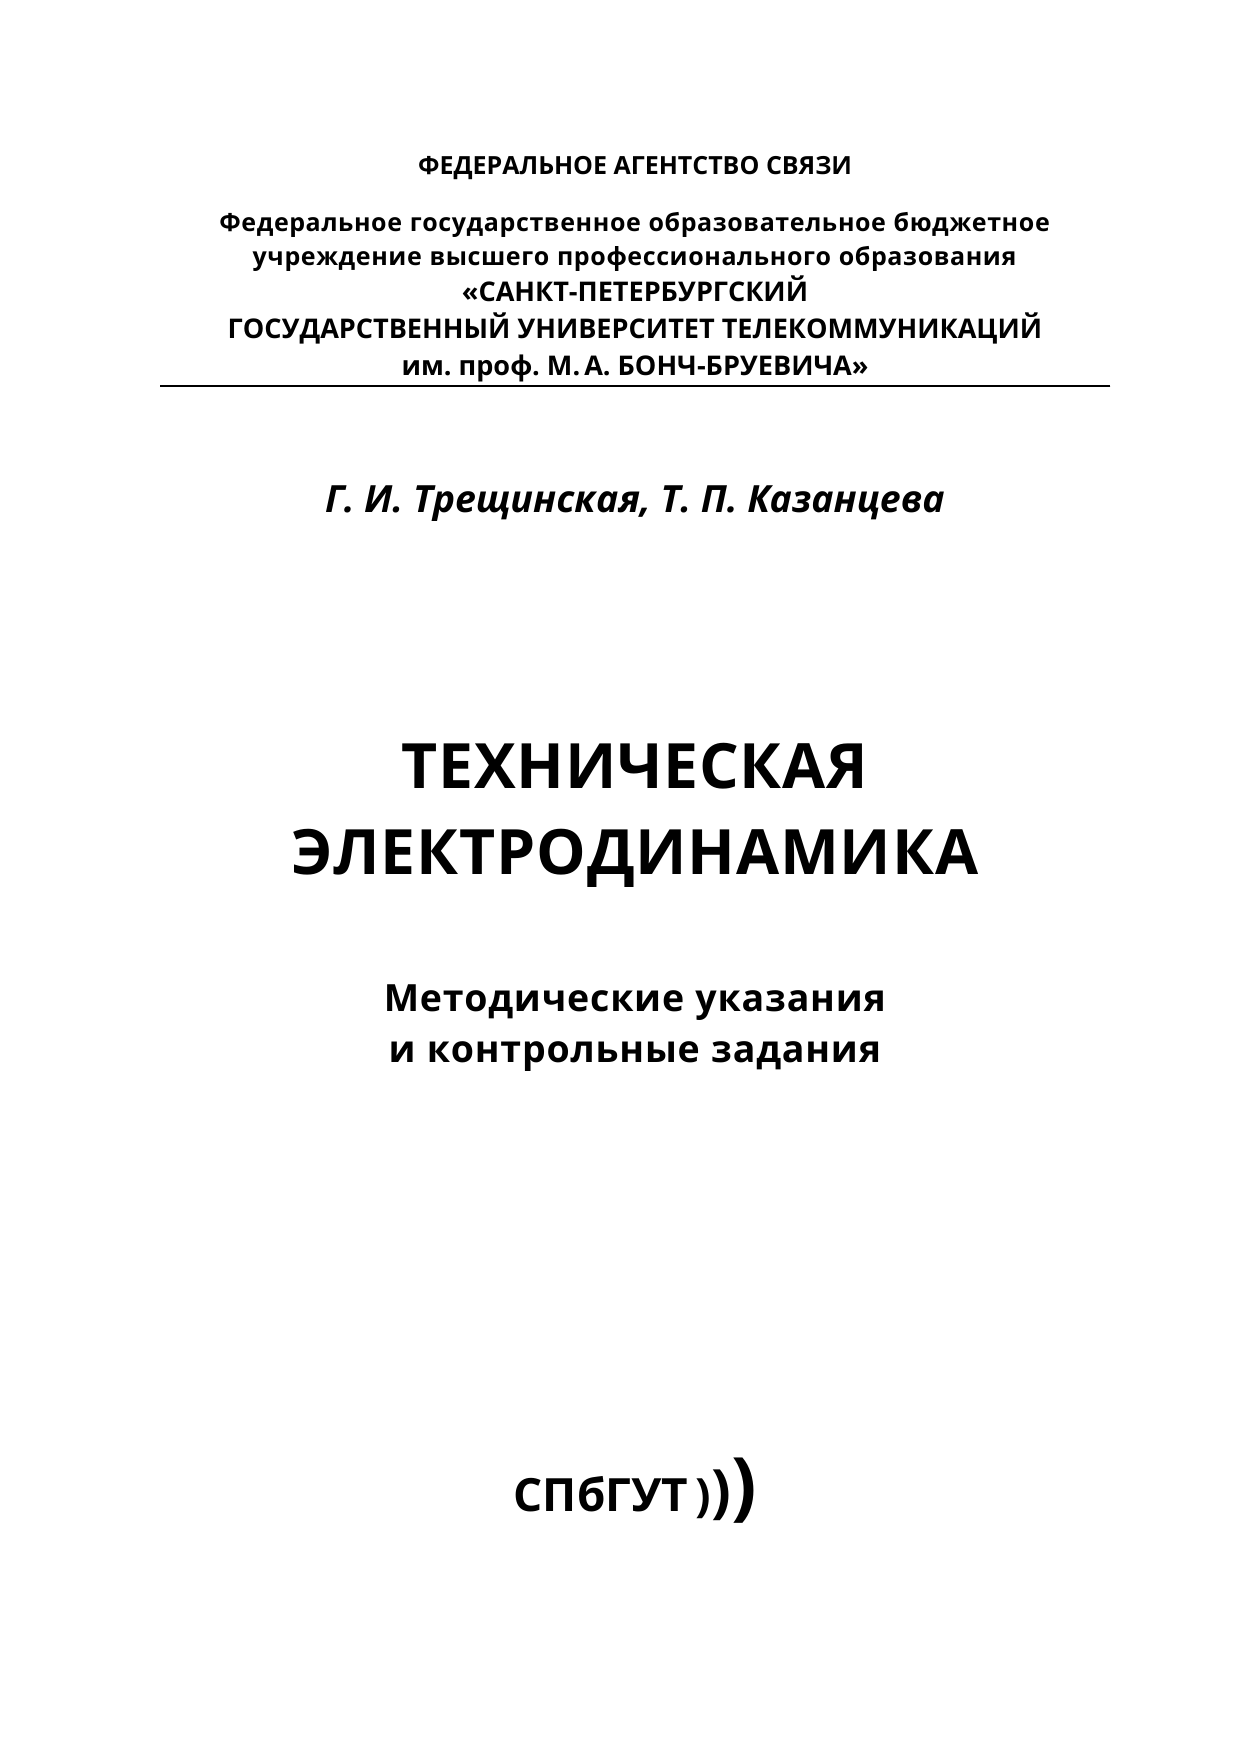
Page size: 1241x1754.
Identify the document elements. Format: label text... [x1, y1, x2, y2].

text учреждение высшего профессионального образования [159, 238, 1110, 273]
text Методические указания [159, 972, 1110, 1023]
text ТЕХНИЧЕСКАЯ [159, 722, 1110, 807]
text им. проф. М. А. БОНЧ-БРУЕВИЧА» [159, 346, 1110, 387]
text Федеральное государственное образовательное бюджетное [159, 204, 1110, 238]
text СПбГУТ ))) [159, 1431, 1110, 1533]
text ГОСУДАРСТВЕННЫЙ УНИВЕРСИТЕТ ТЕЛЕКОММУНИКАЦИЙ [159, 309, 1110, 346]
text «САНКТ-ПЕТЕРБУРГСКИЙ [159, 273, 1110, 309]
text ФЕДЕРАЛЬНОЕ АГЕНТСТВО СВЯЗИ [159, 148, 1110, 182]
text и контрольные задания [159, 1023, 1110, 1074]
text ЭЛЕКТРОДИНАМИКА [159, 807, 1110, 892]
text Г. И. Трещинская, Т. П. Казанцева [159, 473, 1110, 524]
